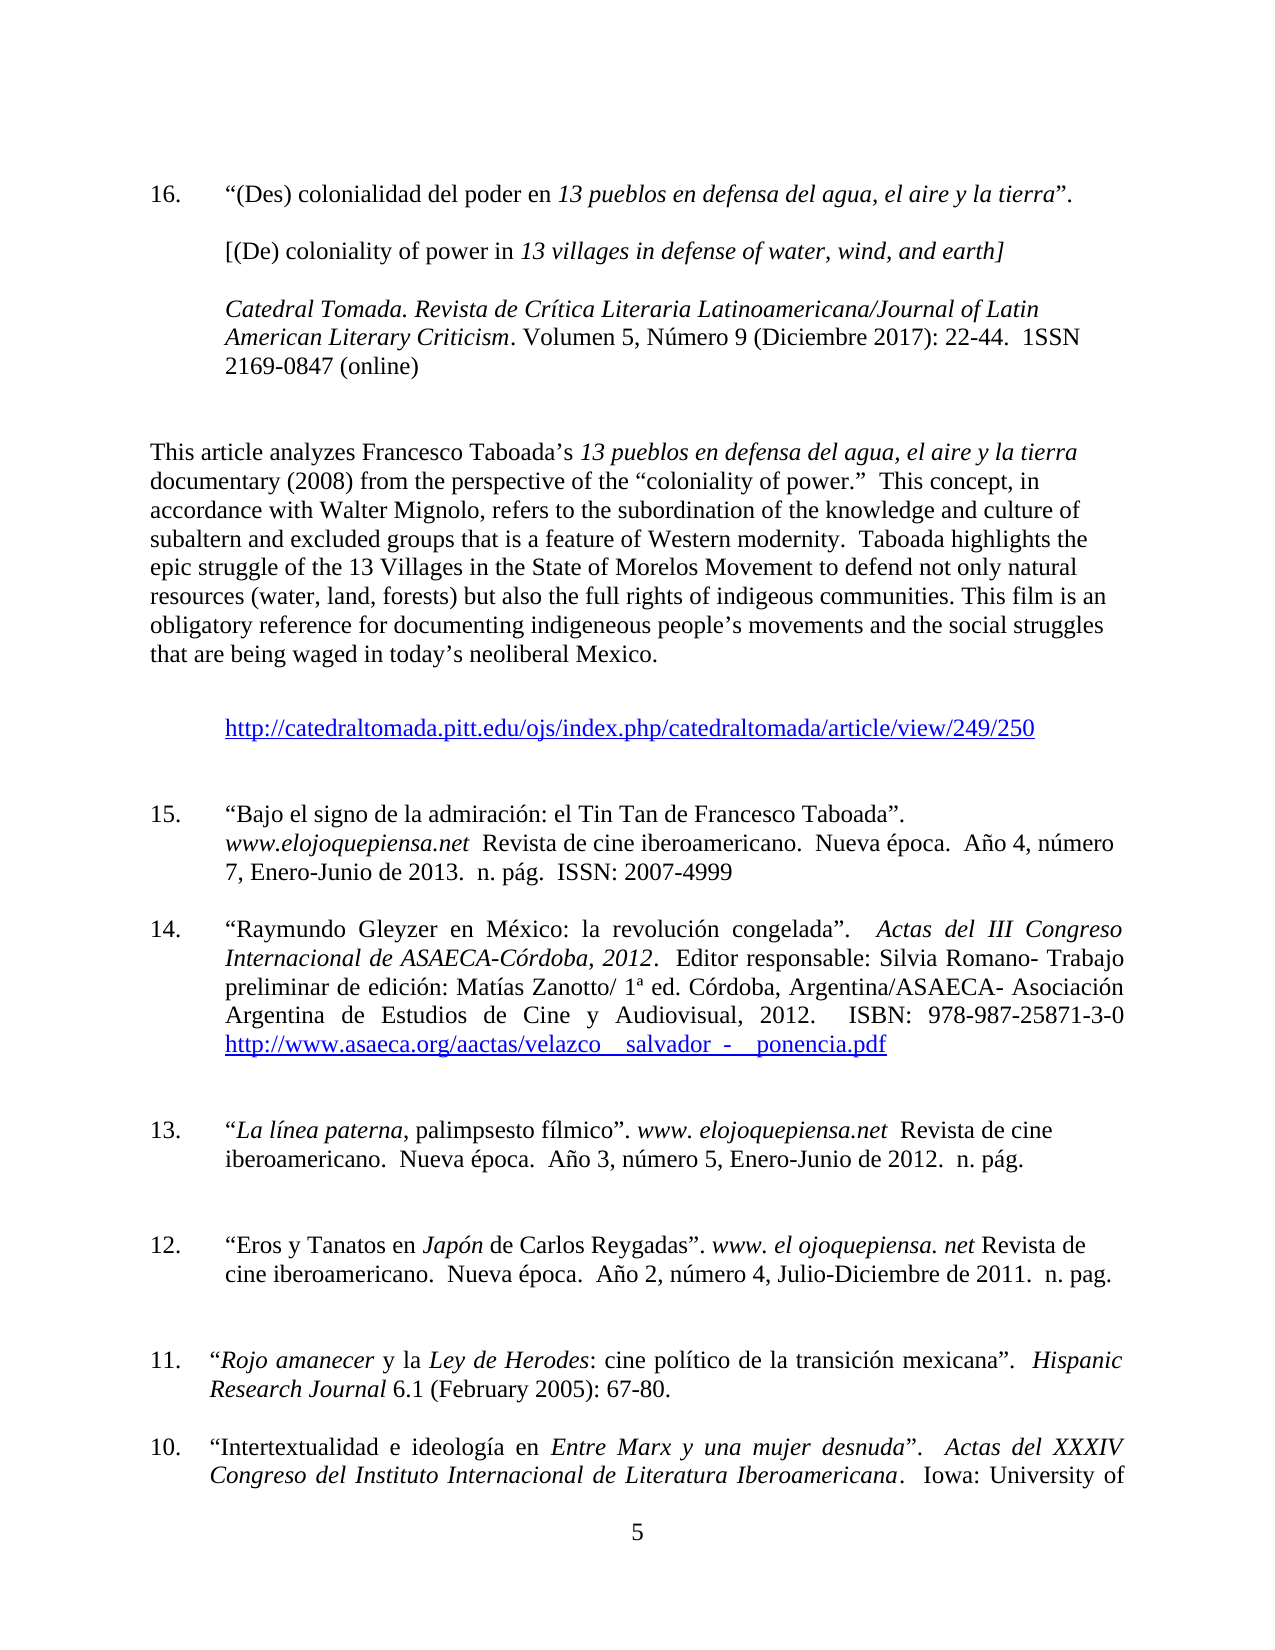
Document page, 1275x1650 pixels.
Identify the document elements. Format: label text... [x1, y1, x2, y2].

text 13. “La línea paterna, palimpsesto fílmico”. www. elojoquepiensa.net Revista de cine iberoamericano. Nueva época. Año 3, número 5, Enero-Junio de 2012. n. pág. [150, 1115, 1125, 1173]
text http://catedraltomada.pitt.edu/ojs/index.php/catedraltomada/article/view/249/250 [225, 713, 1125, 742]
text This article analyzes Francesco Taboada’s 13 pueblos en defensa del agua, el aire y la tierra documentary (2008) from the perspective of the “coloniality of power.” This concept, in accordance with Walter Mignolo, refers to the subordination of the knowledge and culture of subaltern and excluded groups that is a feature of Western modernity. Taboada highlights the epic struggle of the 13 Villages in the State of Morelos Movement to defend not only natural resources (water, land, forests) but also the full rights of indigeous communities. This film is an obligatory reference for documenting indigeneous people’s movements and the social struggles that are being waged in today’s neoliberal Mexico. [150, 437, 1125, 667]
text 16. “(Des) colonialidad del poder en 13 pueblos en defensa del agua, el aire y la tierra”. [150, 179, 1125, 207]
text 12. “Eros y Tanatos en Japón de Carlos Reygadas”. www. el ojoquepiensa. net Revista de cine iberoamericano. Nueva época. Año 2, número 4, Julio-Diciembre de 2011. n. pag. [150, 1230, 1125, 1288]
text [150, 1432, 1125, 1489]
text [(De) coloniality of power in 13 villages in defense of water, wind, and earth] [150, 236, 1125, 265]
text 14. “Raymundo Gleyzer en México: la revolución congelada”. Actas del III Congreso Internacional de ASAECA-Córdoba, 2012. Editor responsable: Silvia Romano- Trabajo preliminar de edición: Matías Zanotto/ 1ª ed. Córdoba, Argentina/ASAECA- Asociación Argentina de Estudios de Cine y Audiovisual, 2012. ISBN: 978-987-25871-3-0 http://www.asaeca.org/aactas/velazco__salvador_-__ponencia.pdf [150, 914, 1125, 1058]
text Catedral Tomada. Revista de Crítica Literaria Latinoamericana/Journal of Latin American Literary Criticism. Volumen 5, Número 9 (Diciembre 2017): 22-44. 1SSN 2169-0847 (online) [225, 294, 1125, 380]
text 11. “Rojo amanecer y la Ley de Herodes: cine político de la transición mexicana”. Hispanic Research Journal 6.1 (February 2005): 67-80. [150, 1345, 1125, 1403]
text 15. “Bajo el signo de la admiración: el Tin Tan de Francesco Taboada”. www.elojoquepiensa.net Revista de cine iberoamericano. Nueva época. Año 4, número 7, Enero-Junio de 2013. n. pág. ISSN: 2007-4999 [150, 799, 1125, 885]
